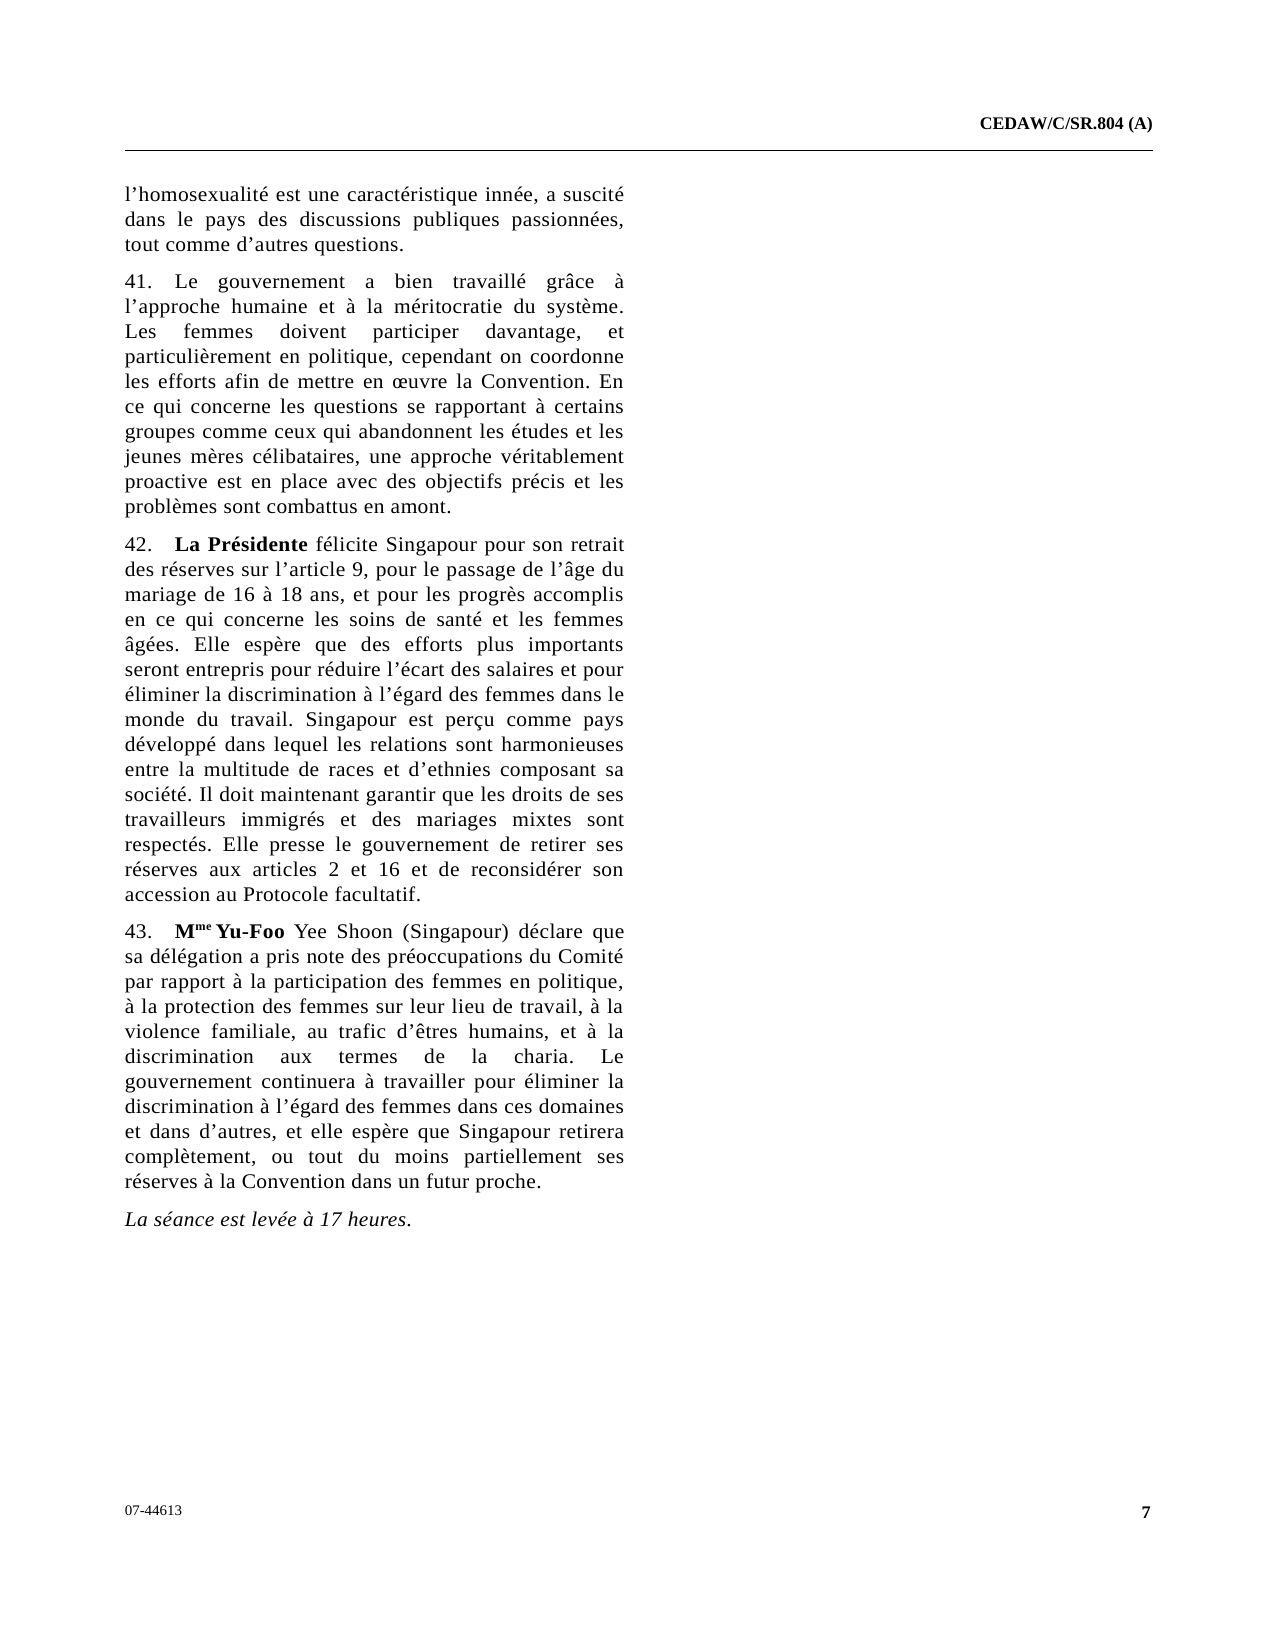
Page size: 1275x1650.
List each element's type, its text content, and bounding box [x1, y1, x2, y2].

text La séance est levée à . [124, 1206, 625, 1231]
text 43. Mme Yu-Foo Yee Shoon (Singapour) déclare que sa délégation a pris note des préoccupations du Comité par rapport à la participation des femmes en politique, à la protection des femmes sur leur lieu de travail, à la violence familiale, au trafic d’êtres humains, et à la discrimination aux termes de la charia. Le gouvernement continuera à travailler pour éliminer la discrimination à l’égard des femmes dans ces domaines et dans d’autres, et elle espère que Singapour retirera complètement, ou tout du moins partiellement ses réserves à la Convention dans un futur proche. [124, 919, 625, 1194]
text 41. Le gouvernement a bien travaillé grâce à l’approche humaine et à la méritocratie du système. Les femmes doivent participer davantage, et particulièrement en politique, cependant on coordonne les efforts afin de mettre en œuvre la Convention. En ce qui concerne les questions se rapportant à certains groupes comme ceux qui abandonnent les études et les jeunes mères célibataires, une approche véritablement proactive est en place avec des objectifs précis et les problèmes sont combattus en amont. [124, 269, 625, 519]
text 42. La Présidente félicite Singapour pour son retrait des réserves sur l’article 9, pour le passage de l’âge du mariage de 16 à 18 ans, et pour les progrès accomplis en ce qui concerne les soins de santé et les femmes âgées. Elle espère que des efforts plus importants seront entrepris pour réduire l’écart des salaires et pour éliminer la discrimination à l’égard des femmes dans le monde du travail. Singapour est perçu comme pays développé dans lequel les relations sont harmonieuses entre la multitude de races et d’ethnies composant sa société. Il doit maintenant garantir que les droits de ses travailleurs immigrés et des mariages mixtes sont respectés. Elle presse le gouvernement de retirer ses réserves aux articles 2 et 16 et de reconsidérer son accession au Protocole facultatif. [124, 531, 625, 906]
